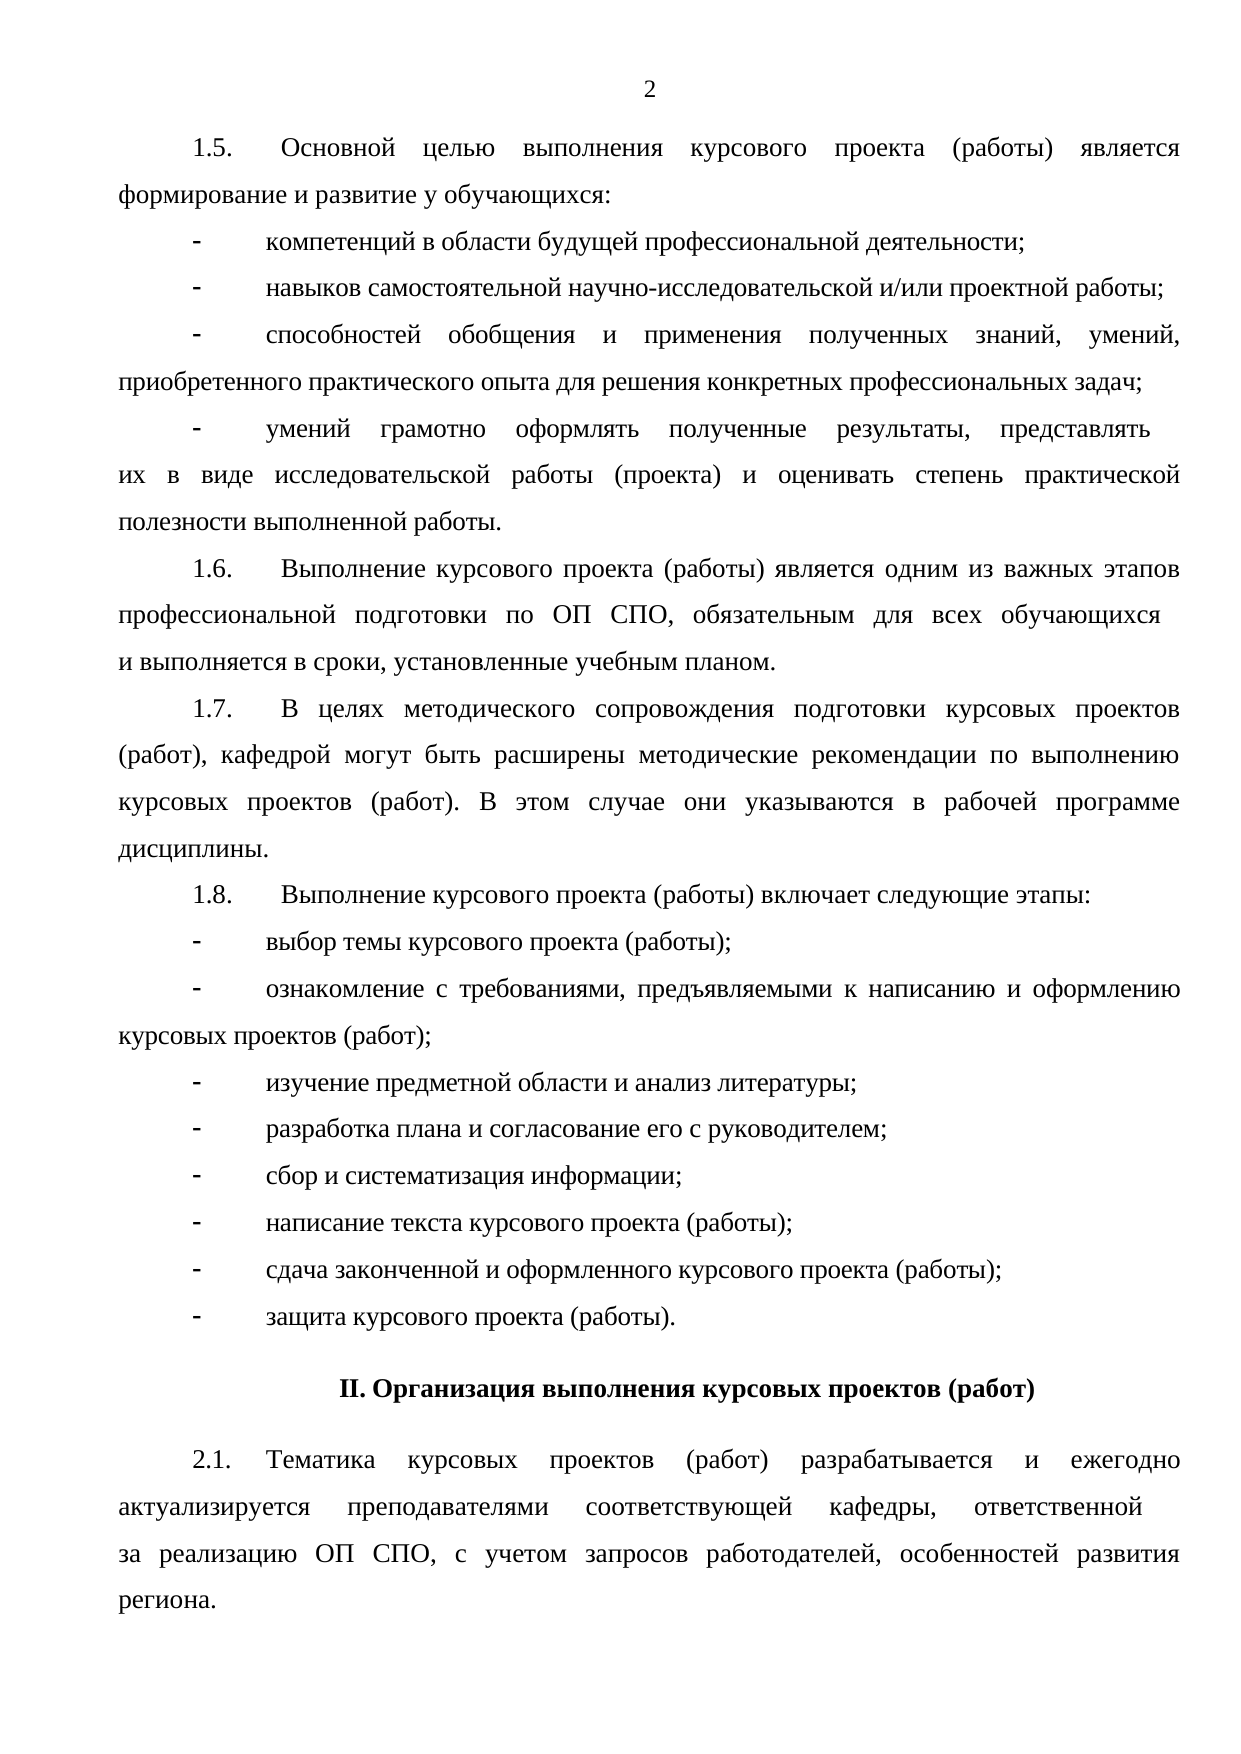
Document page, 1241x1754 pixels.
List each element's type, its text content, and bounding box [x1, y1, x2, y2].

list изучение предметной области и анализ литературы; [118, 1066, 1181, 1097]
list навыков самостоятельной научно-исследовательской и/или проектной работы; [118, 272, 1181, 303]
list сдача законченной и оформленного курсового проекта (работы); [118, 1253, 1181, 1284]
list сбор и систематизация информации; [118, 1159, 1181, 1191]
list В целях методического сопровождения подготовки курсовых проектов (работ), кафедрой могут быть расширены методические рекомендации по выполнению курсовых проектов (работ). В этом случае они указываются в рабочей программе дисциплины. [118, 692, 1181, 863]
list Выполнение курсового проекта (работы) является одним из важных этапов профессиональной подготовки по ОП СПО, обязательным для всех обучающихся и выполняется в сроки, установленные учебным планом. [118, 552, 1181, 676]
list ознакомление с требованиями, предъявляемыми к написанию и оформлению курсовых проектов (работ); [118, 972, 1181, 1050]
list Основной целью выполнения курсового проекта (работы) является формирование и развитие у обучающихся: [118, 131, 1181, 209]
list Тематика курсовых проектов (работ) разрабатывается и ежегодно актуализируется преподавателями соответствующей кафедры, ответственной за реализацию ОП СПО, с учетом запросов работодателей, особенностей развития региона. [118, 1443, 1181, 1615]
list умений грамотно оформлять полученные результаты, представлять их в виде исследовательской работы (проекта) и оценивать степень практической полезности выполненной работы. [118, 412, 1181, 536]
list выбор темы курсового проекта (работы); [118, 925, 1181, 957]
list защита курсового проекта (работы). [118, 1300, 1181, 1331]
list компетенций в области будущей профессиональной деятельности; [118, 225, 1181, 256]
list разработка плана и согласование его с руководителем; [118, 1112, 1181, 1144]
list Выполнение курсового проекта (работы) включает следующие этапы: [118, 879, 1181, 910]
list написание текста курсового проекта (работы); [118, 1206, 1181, 1237]
list II. Организация выполнения курсовых проектов (работ) [118, 1372, 1181, 1403]
list способностей обобщения и применения полученных знаний, умений, приобретенного практического опыта для решения конкретных профессиональных задач; [118, 318, 1181, 396]
